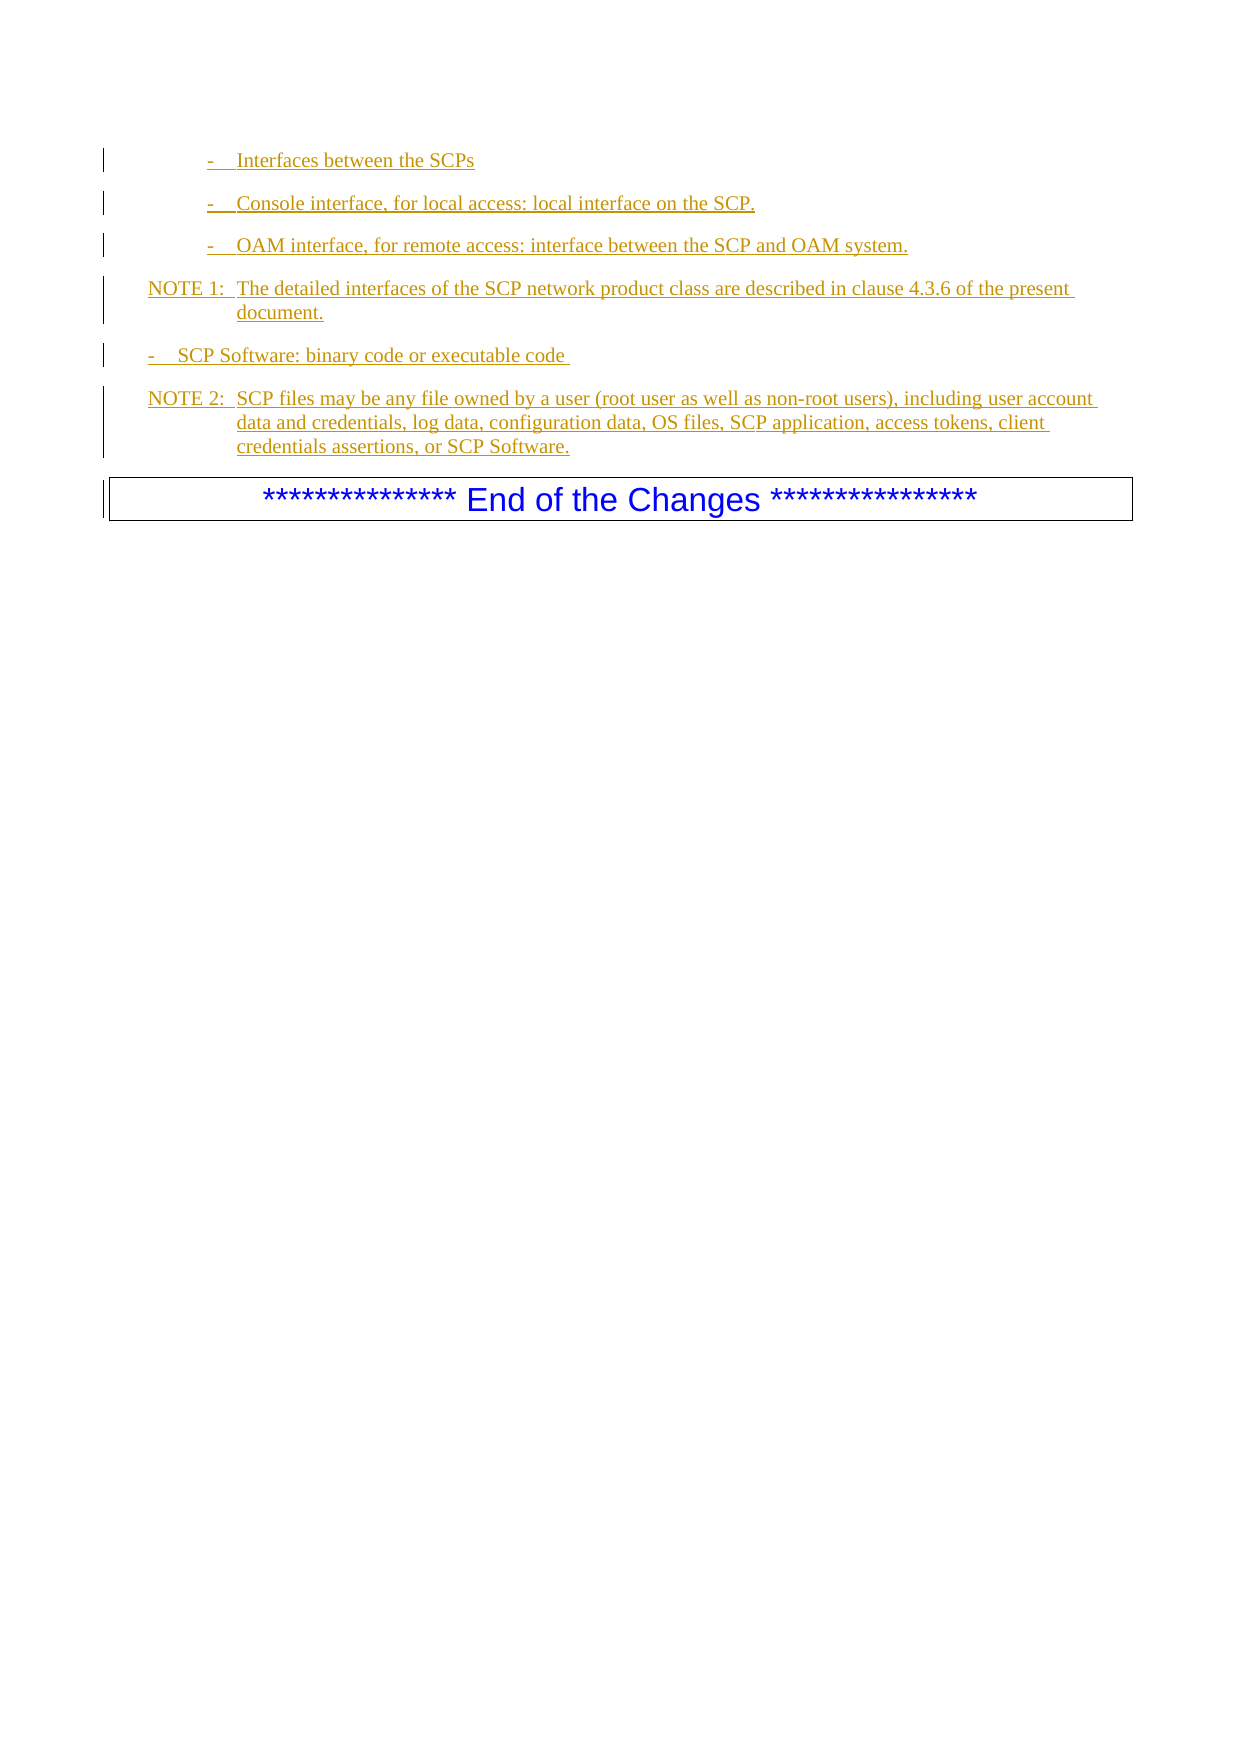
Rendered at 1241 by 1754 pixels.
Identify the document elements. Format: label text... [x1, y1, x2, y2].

text *************** End of the Changes **************** [110, 478, 1132, 520]
